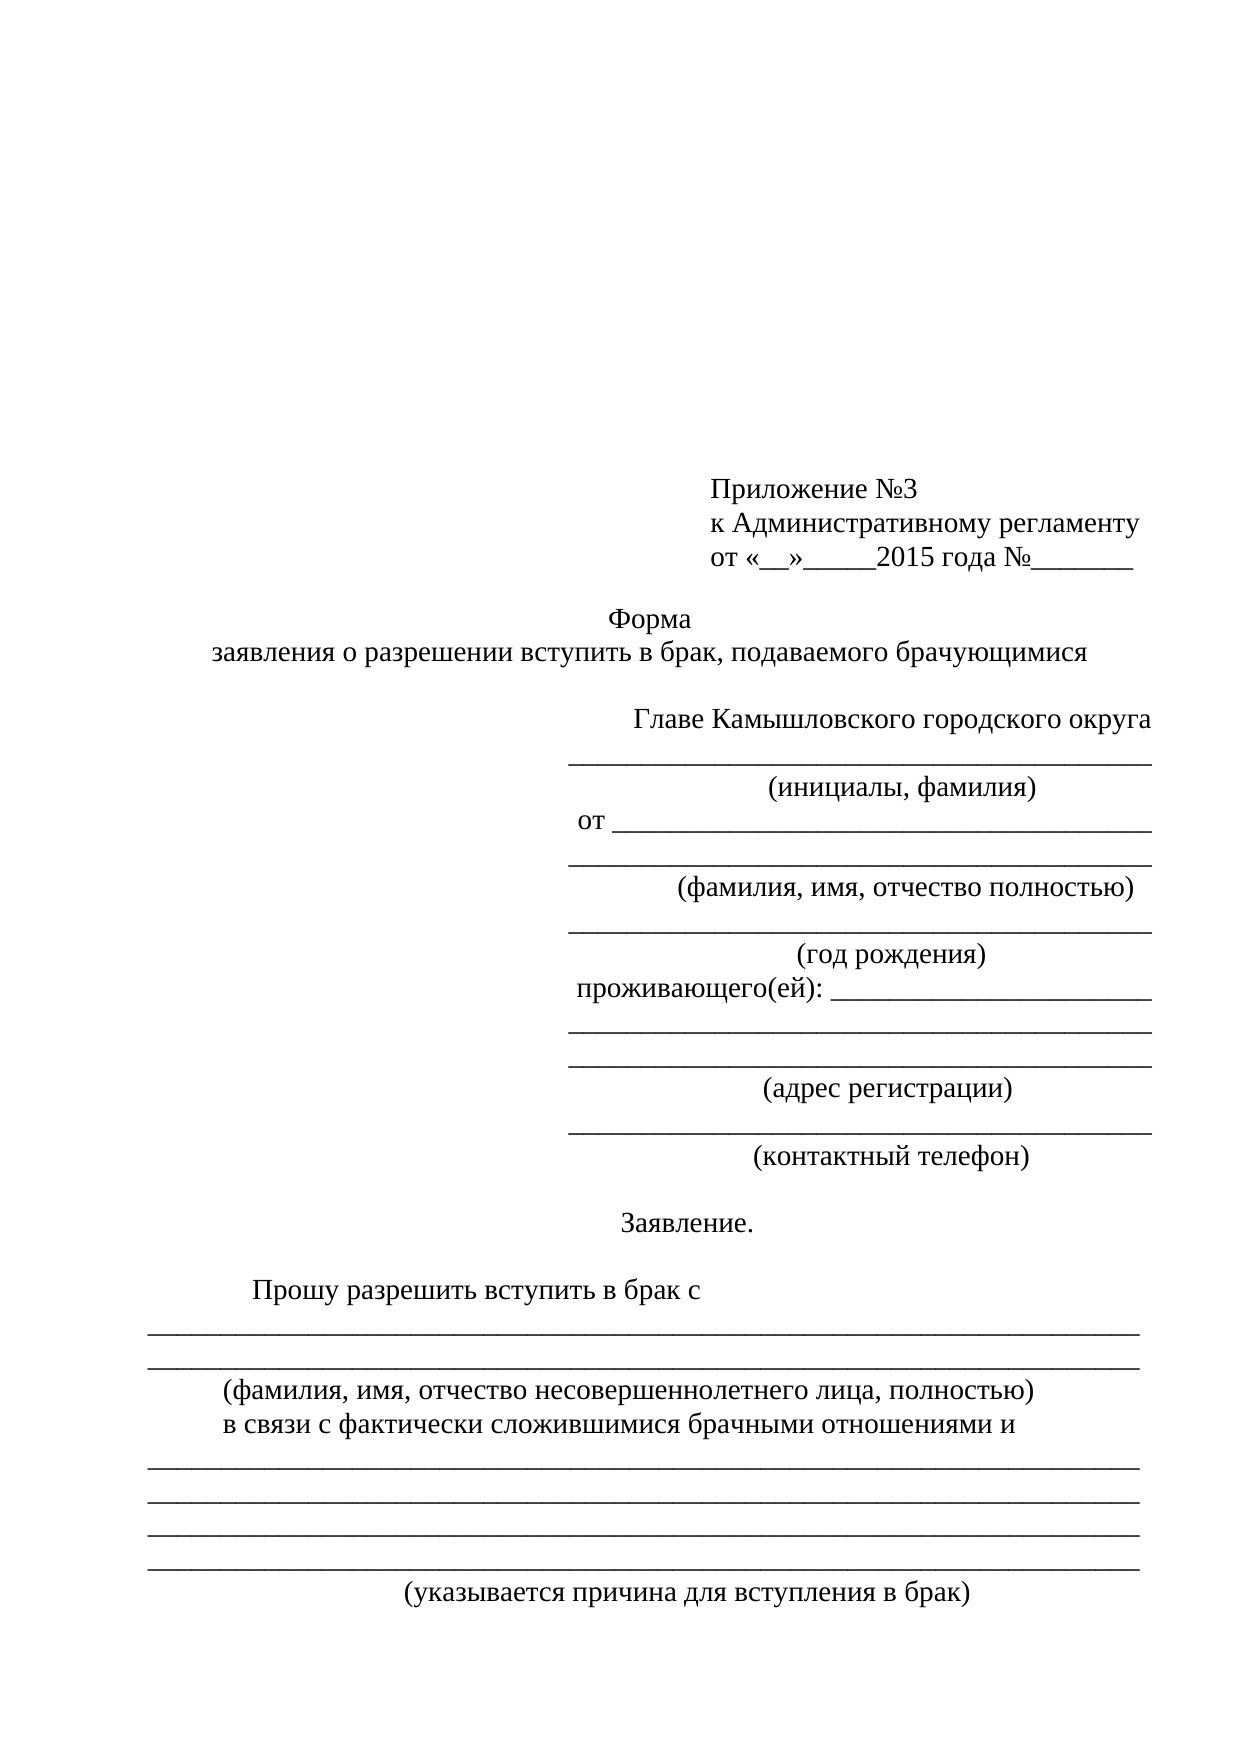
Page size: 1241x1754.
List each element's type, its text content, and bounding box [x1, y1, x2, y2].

text ________________________________________ [148, 735, 1152, 769]
text (адрес регистрации) [148, 1071, 1152, 1104]
text Главе Камышловского городского округа [148, 702, 1152, 735]
text (фамилия, имя, отчество полностью) [148, 869, 1152, 903]
text проживающего(ей): ______________________ [148, 970, 1152, 1003]
text заявления о разрешении вступить в брак, подаваемого брачующимися [148, 634, 1152, 668]
text Прошу разрешить вступить в брак с ________________________________________________________________________________________________________________________________________ [148, 1272, 1152, 1372]
text (год рождения) [148, 936, 1152, 970]
text ____________________________________________________________________ [148, 1540, 1152, 1574]
text ________________________________________ [148, 1104, 1152, 1138]
text Приложение №3 [710, 472, 1152, 505]
text Форма [148, 601, 1152, 634]
text в связи с фактически сложившимися брачными отношениями и ____________________________________________________________________________________________________________________________________________________________________________________________________________ [148, 1406, 1152, 1540]
text от _____________________________________ [148, 802, 1152, 836]
text Заявление. [148, 1205, 1152, 1238]
text (инициалы, фамилия) [148, 769, 1152, 802]
text ________________________________________ [148, 836, 1152, 869]
text к Административному регламенту от «__»_____2015 года №_______ [710, 505, 1152, 572]
text (указывается причина для вступления в брак) [148, 1574, 1152, 1607]
text ________________________________________ [148, 1003, 1152, 1037]
text ________________________________________ [148, 903, 1152, 936]
text (фамилия, имя, отчество несовершеннолетнего лица, полностью) [148, 1372, 1152, 1406]
text ________________________________________ [148, 1037, 1152, 1071]
text (контактный телефон) [148, 1138, 1152, 1171]
